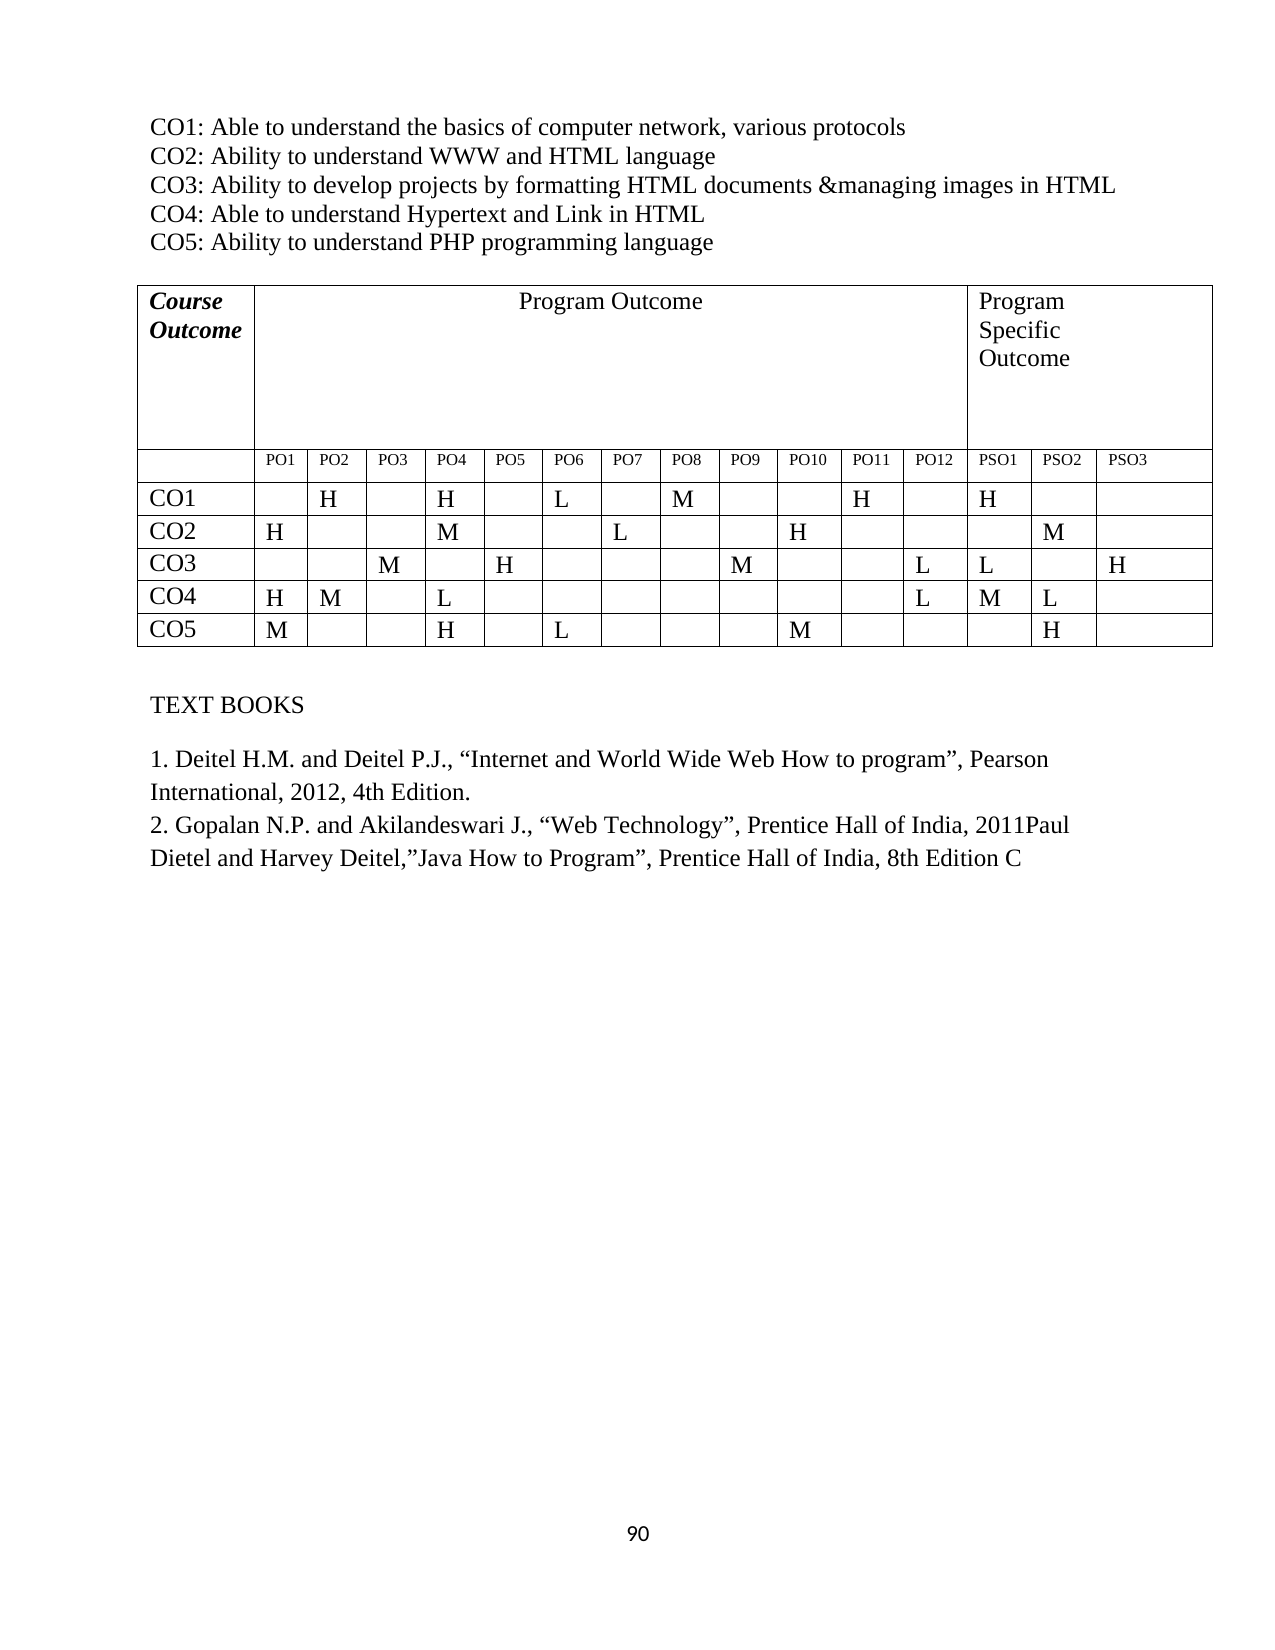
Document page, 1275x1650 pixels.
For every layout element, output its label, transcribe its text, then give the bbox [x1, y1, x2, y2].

text 2. Gopalan N.P. and Akilandeswari J., “Web Technology”, Prentice Hall of India, 2011Paul Dietel and Harvey Deitel,”Java How to Program”, Prentice Hall of India, 8th Edition C [150, 810, 1125, 872]
text TEXT BOOKS [150, 690, 1125, 719]
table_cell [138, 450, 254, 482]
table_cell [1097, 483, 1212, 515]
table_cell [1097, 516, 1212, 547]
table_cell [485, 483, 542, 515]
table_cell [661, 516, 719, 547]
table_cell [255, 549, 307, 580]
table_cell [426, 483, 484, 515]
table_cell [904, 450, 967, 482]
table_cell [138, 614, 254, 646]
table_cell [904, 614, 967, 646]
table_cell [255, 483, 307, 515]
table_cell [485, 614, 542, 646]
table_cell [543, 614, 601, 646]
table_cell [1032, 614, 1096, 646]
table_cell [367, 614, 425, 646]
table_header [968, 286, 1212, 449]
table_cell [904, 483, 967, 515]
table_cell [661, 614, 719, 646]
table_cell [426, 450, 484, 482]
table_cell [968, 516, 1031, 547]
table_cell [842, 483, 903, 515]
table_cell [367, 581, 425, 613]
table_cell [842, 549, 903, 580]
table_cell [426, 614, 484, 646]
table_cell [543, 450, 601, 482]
text CO5: Ability to understand PHP programming language [150, 227, 1125, 256]
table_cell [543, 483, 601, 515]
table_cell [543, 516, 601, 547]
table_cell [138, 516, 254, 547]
text CO1: Able to understand the basics of computer network, various protocols [150, 112, 1125, 141]
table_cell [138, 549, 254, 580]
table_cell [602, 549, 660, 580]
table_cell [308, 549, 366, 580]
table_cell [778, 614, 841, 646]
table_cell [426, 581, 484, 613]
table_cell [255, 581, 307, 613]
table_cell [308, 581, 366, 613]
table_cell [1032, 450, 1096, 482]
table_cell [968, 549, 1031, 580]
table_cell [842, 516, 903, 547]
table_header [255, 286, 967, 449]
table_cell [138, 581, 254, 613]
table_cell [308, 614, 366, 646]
text CO2: Ability to understand WWW and HTML language [150, 141, 1125, 170]
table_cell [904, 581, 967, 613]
text CO3: Ability to develop projects by formatting HTML documents &managing images in HTML [150, 170, 1125, 199]
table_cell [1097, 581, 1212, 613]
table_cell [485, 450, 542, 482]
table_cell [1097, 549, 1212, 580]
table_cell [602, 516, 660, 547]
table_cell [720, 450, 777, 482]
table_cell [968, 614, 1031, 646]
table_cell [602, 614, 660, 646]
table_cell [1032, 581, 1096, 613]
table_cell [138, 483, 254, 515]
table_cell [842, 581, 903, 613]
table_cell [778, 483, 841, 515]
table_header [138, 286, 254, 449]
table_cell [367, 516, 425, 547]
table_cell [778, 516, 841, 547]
text 1. Deitel H.M. and Deitel P.J., “Internet and World Wide Web How to program”, Pearson International, 2012, 4th Edition. [150, 744, 1125, 806]
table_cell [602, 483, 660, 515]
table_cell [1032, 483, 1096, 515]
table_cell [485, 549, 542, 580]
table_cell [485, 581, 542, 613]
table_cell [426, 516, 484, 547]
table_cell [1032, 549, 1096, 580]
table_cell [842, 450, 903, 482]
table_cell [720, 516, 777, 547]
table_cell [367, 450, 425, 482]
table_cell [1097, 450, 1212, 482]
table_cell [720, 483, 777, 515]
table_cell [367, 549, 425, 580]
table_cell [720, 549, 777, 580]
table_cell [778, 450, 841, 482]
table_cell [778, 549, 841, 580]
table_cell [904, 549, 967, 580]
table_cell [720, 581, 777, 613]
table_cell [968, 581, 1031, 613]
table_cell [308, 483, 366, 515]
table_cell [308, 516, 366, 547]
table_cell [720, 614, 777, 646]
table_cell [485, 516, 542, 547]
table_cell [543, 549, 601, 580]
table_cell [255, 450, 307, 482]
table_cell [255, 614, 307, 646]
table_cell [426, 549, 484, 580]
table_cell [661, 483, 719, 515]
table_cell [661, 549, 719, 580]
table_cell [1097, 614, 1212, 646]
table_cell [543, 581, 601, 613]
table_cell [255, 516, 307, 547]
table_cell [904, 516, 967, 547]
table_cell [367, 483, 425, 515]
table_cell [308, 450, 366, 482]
text CO4: Able to understand Hypertext and Link in HTML [150, 199, 1125, 227]
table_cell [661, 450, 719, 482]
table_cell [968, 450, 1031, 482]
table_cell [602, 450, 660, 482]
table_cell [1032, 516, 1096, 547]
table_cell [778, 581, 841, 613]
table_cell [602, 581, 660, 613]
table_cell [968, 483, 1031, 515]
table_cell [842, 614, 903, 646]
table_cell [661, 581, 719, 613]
